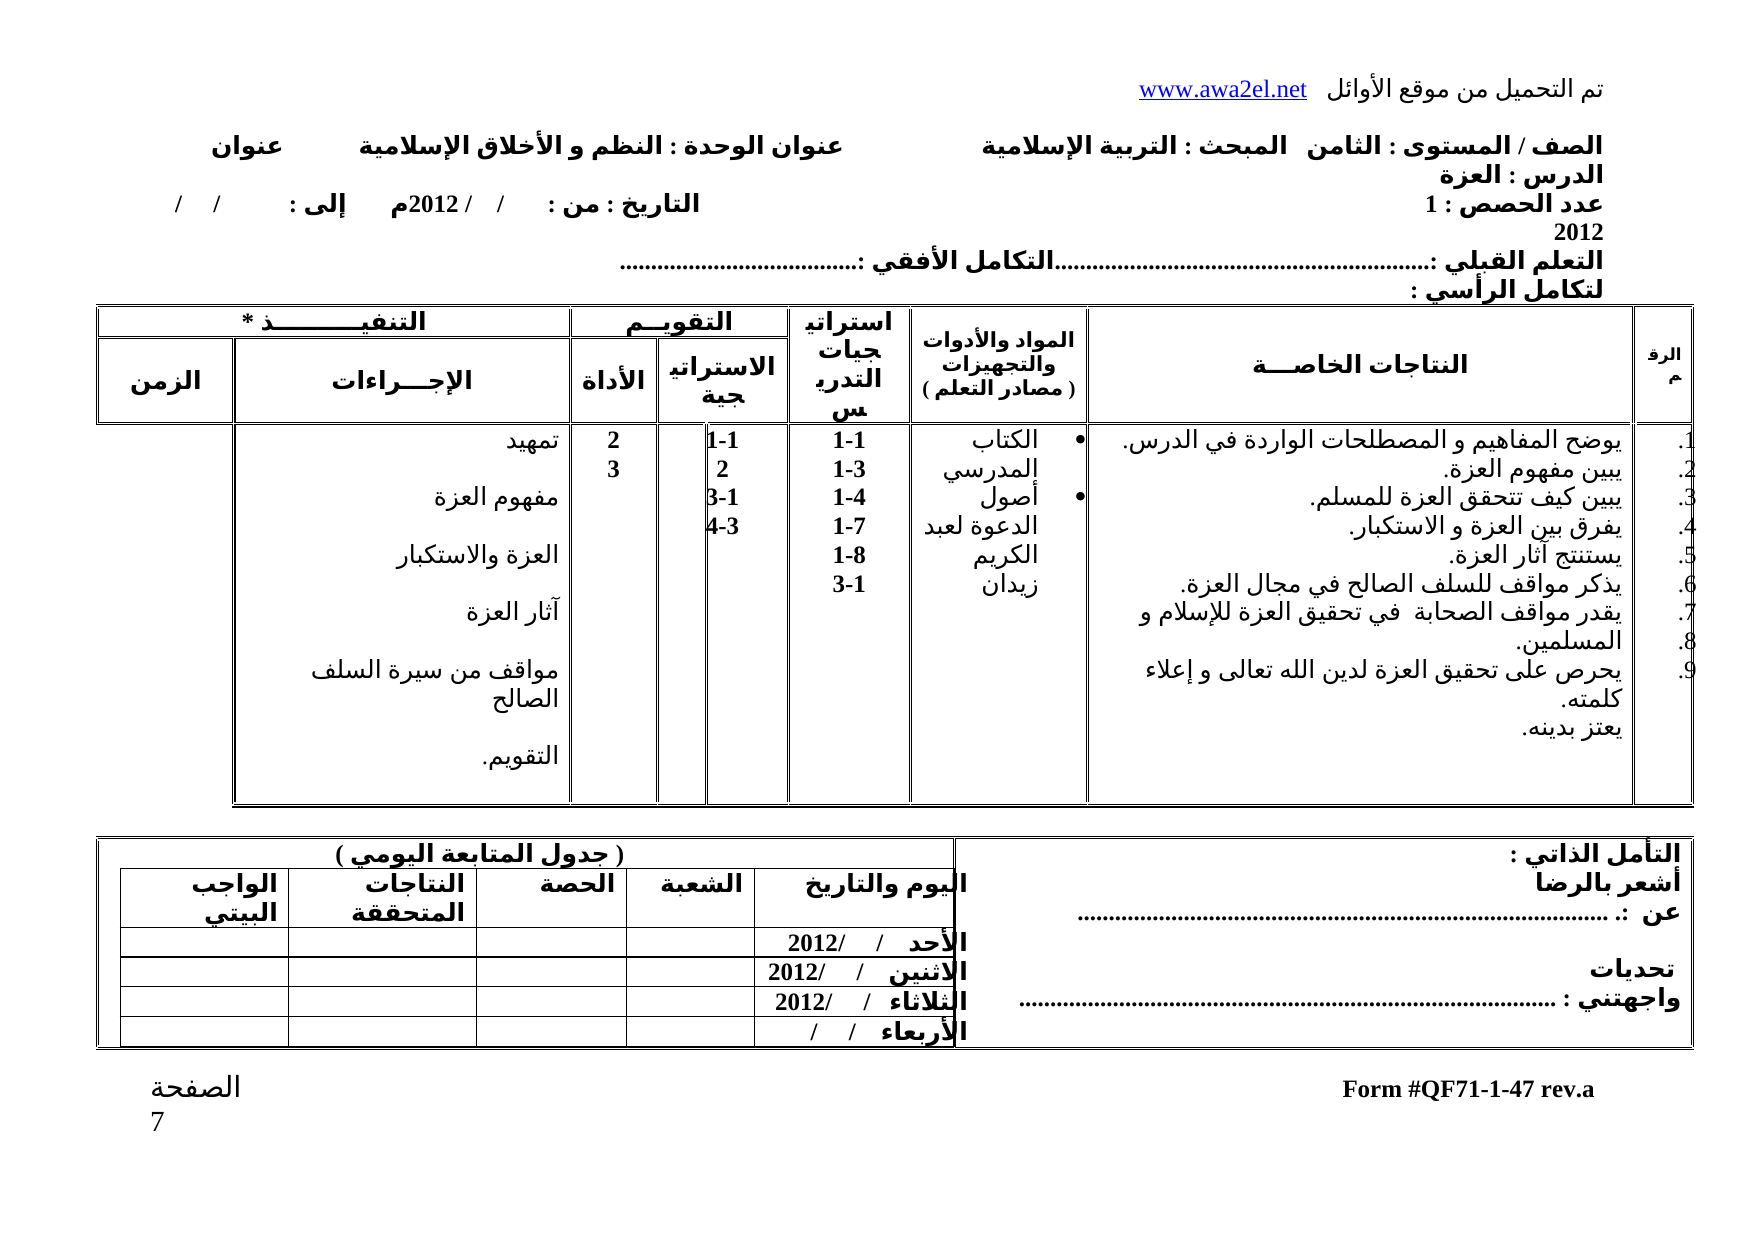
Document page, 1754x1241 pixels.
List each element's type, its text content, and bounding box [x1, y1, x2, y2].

table_cell 1-1 1-3 1-4 1-7 1-8 3-1 [788, 425, 910, 804]
table_cell الكتاب المدرسي أصول الدعوة لعبد الكريم زيدان [910, 425, 1087, 804]
table_cell [1635, 422, 1693, 804]
table_header التقويــم [570, 307, 788, 336]
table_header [956, 837, 1693, 1047]
text عدد الحصص : 1 التاريخ : من : / / 2012م إلى : / /2012 [150, 189, 1604, 246]
table_header التنفيــــــــــذ * [98, 307, 570, 336]
table_header استراتيجيات التدريس [788, 307, 910, 422]
table_cell تمهيد مفهوم العزة العزة والاستكبار آثار العزة مواقف من سيرة السلف الصالح التقويم. [234, 425, 570, 804]
text التعلم القبلي :............................................................التكامل الأفقي :...................................... [150, 246, 1604, 275]
table_cell الاستراتيجية [659, 339, 787, 422]
table_cell الإجـــراءات [236, 339, 569, 422]
table_header الرقم [1635, 305, 1693, 422]
table_header النتاجات الخاصـــة [1087, 307, 1632, 422]
text لتكامل الرأسي : [150, 275, 1604, 304]
table_header المواد والأدوات والتجهيزات ( مصادر التعلم ) [910, 307, 1087, 422]
text الصف / المستوى : الثامن المبحث : التربية الإسلامية عنوان الوحدة : النظم و الأخلاق الإسلامية عنوان الدرس : العزة [150, 131, 1604, 189]
table_cell يوضح المفاهيم و المصطلحات الواردة في الدرس. يبين مفهوم العزة. يبين كيف تتحقق العزة للمسلم. يفرق بين العزة و الاستكبار. يستنتج آثار العزة. يذكر مواقف للسلف الصالح في مجال العزة. يقدر مواقف الصحابة في تحقيق العزة للإسلام و المسلمين. يحرص على تحقيق العزة لدين الله تعالى و إعلاء كلمته. يعتز بدينه. [1087, 422, 1632, 804]
table_cell الأداة [572, 339, 656, 422]
table_cell 1-1 2 3-1 4-3 [706, 422, 788, 804]
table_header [98, 839, 953, 1047]
table_cell الزمن [99, 339, 232, 422]
table_cell [570, 422, 706, 804]
